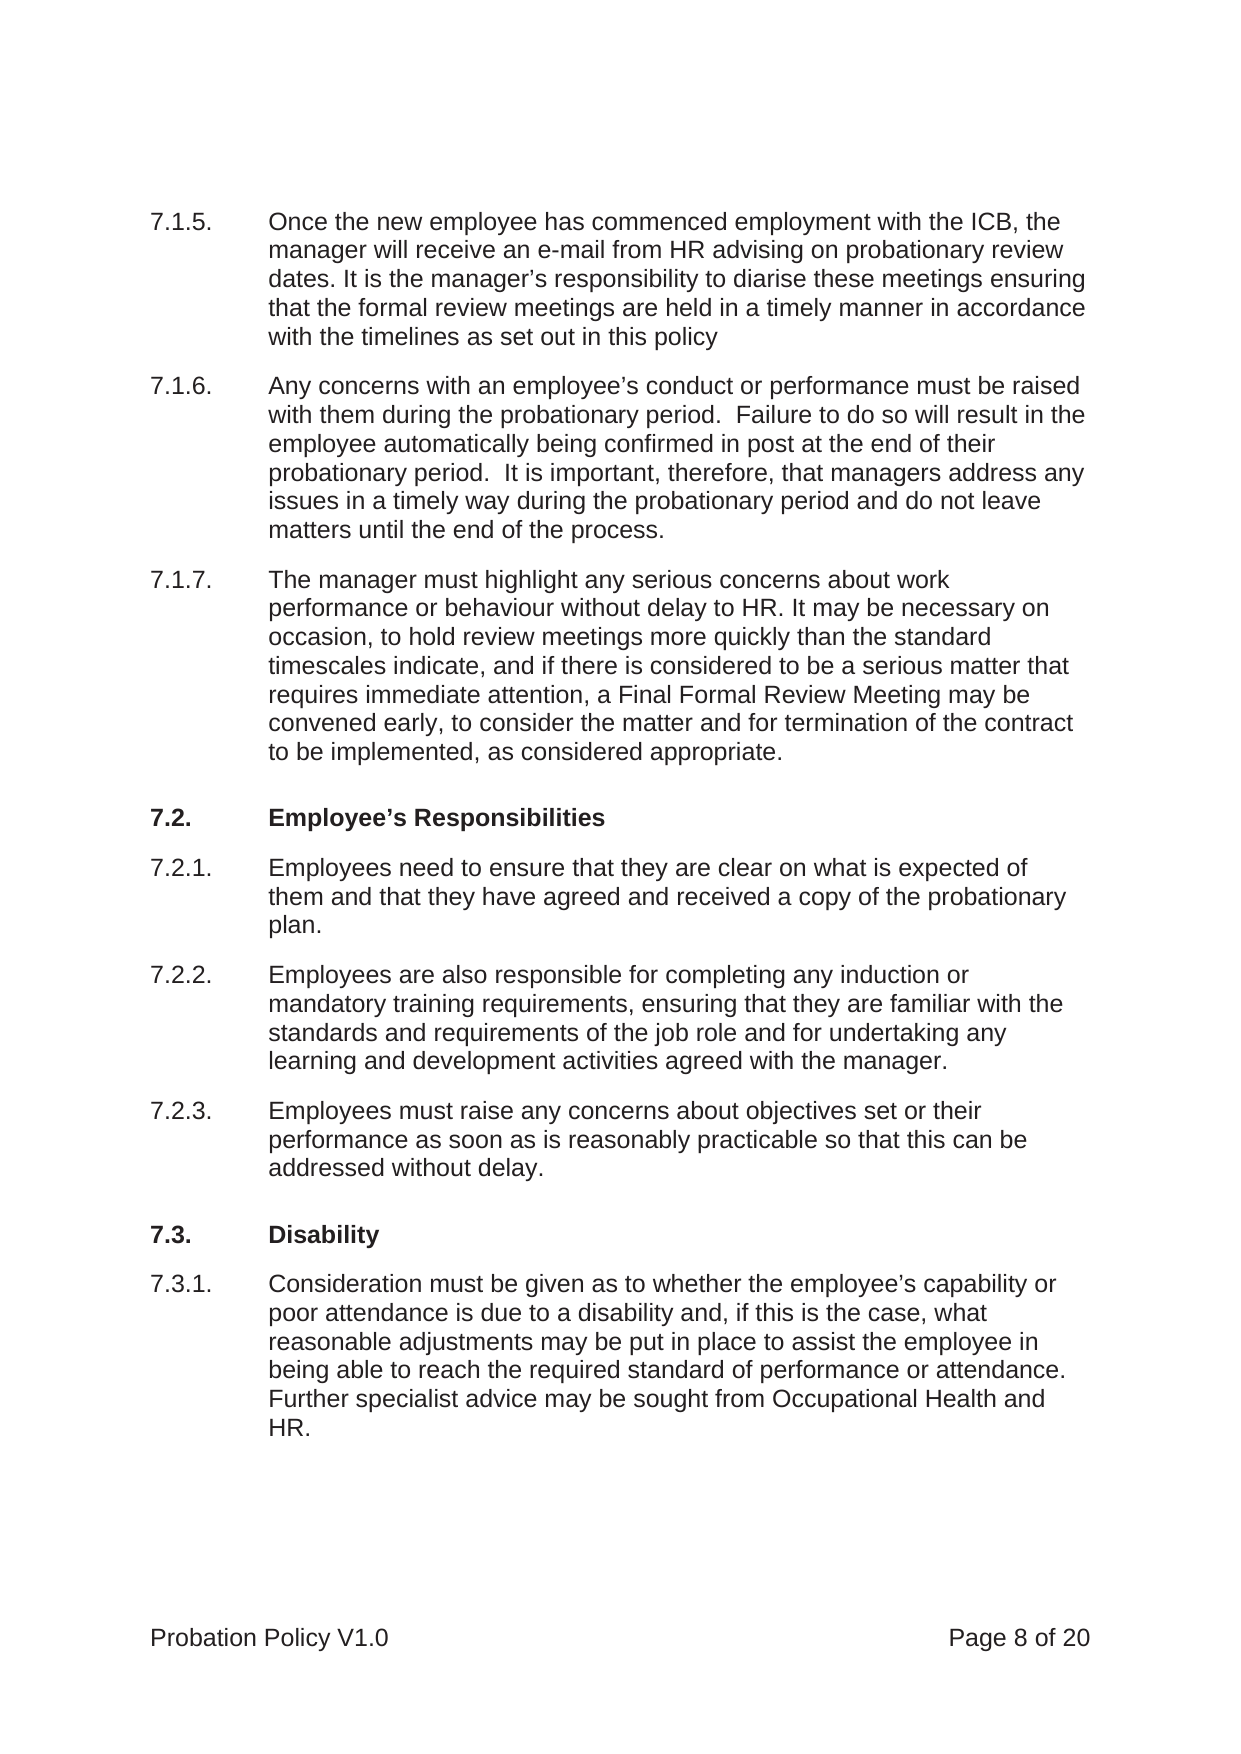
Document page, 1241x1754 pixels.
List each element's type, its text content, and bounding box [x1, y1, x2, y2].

text Consideration must be given as to whether the employee’s capability or poor attendance is due to a disability and, if this is the case, what reasonable adjustments may be put in place to assist the employee in being able to reach the required standard of performance or attendance. Further specialist advice may be sought from Occupational Health and HR. [150, 1269, 1090, 1442]
text Once the new employee has commenced employment with the ICB, the manager will receive an e-mail from HR advising on probationary review dates. It is the manager’s responsibility to diarise these meetings ensuring that the formal review meetings are held in a timely manner in accordance with the timelines as set out in this policy [150, 207, 1090, 351]
text Employees must raise any concerns about objectives set or their performance as soon as is reasonably practicable so that this can be addressed without delay. [150, 1096, 1090, 1182]
text Any concerns with an employee’s conduct or performance must be raised with them during the probationary period. Failure to do so will result in the employee automatically being confirmed in post at the end of their probationary period. It is important, therefore, that managers address any issues in a timely way during the probationary period and do not leave matters until the end of the process. [150, 371, 1090, 544]
subtitle Disability [150, 1220, 1090, 1248]
text The manager must highlight any serious concerns about work performance or behaviour without delay to HR. It may be necessary on occasion, to hold review meetings more quickly than the standard timescales indicate, and if there is considered to be a serious matter that requires immediate attention, a Final Formal Review Meeting may be convened early, to consider the matter and for termination of the contract to be implemented, as considered appropriate. [150, 565, 1090, 766]
subtitle Employee’s Responsibilities [150, 803, 1090, 832]
text Employees are also responsible for completing any induction or mandatory training requirements, ensuring that they are familiar with the standards and requirements of the job role and for undertaking any learning and development activities agreed with the manager. [150, 960, 1090, 1075]
text Employees need to ensure that they are clear on what is expected of them and that they have agreed and received a copy of the probationary plan. [150, 853, 1090, 939]
